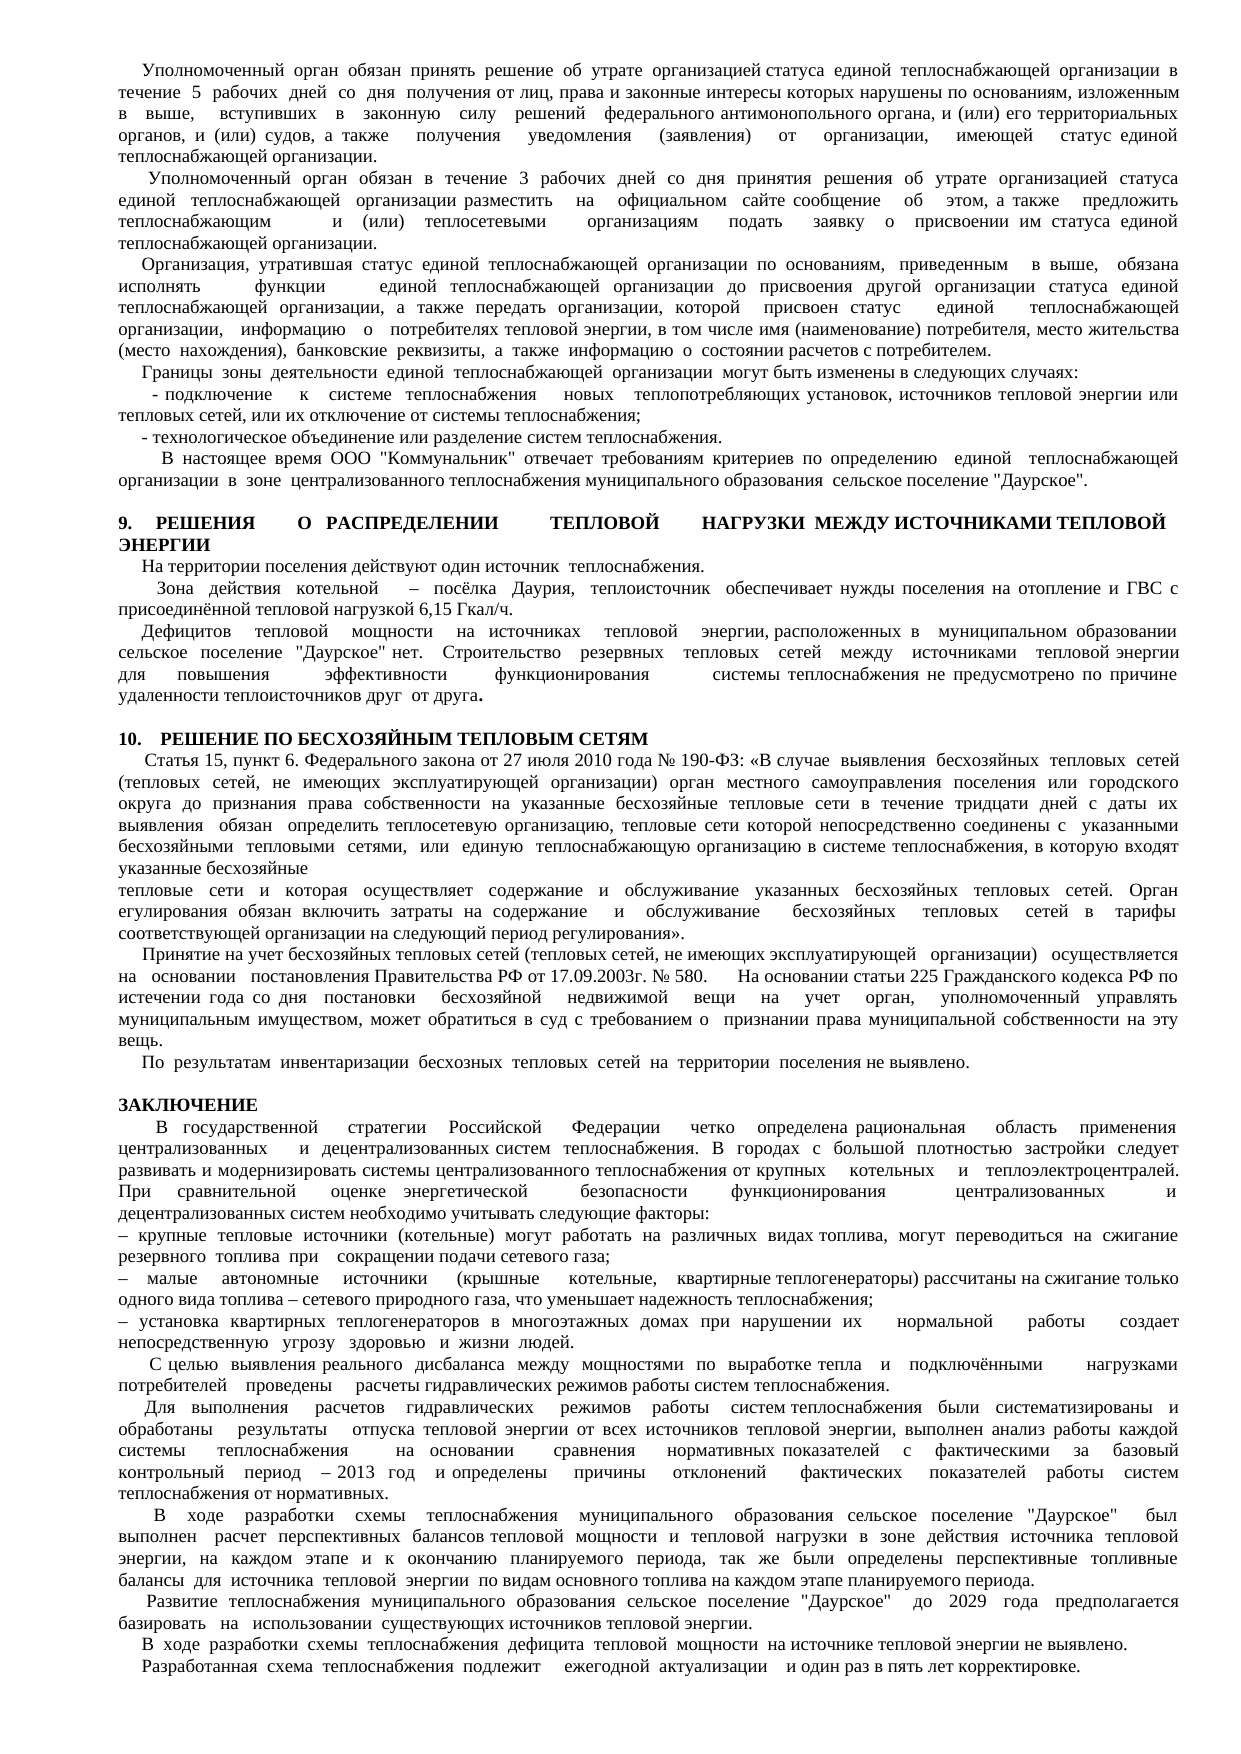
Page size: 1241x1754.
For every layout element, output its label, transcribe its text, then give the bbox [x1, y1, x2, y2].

text тепловые сети и которая осуществляет содержание и обслуживание указанных бесхозяйных тепловых сетей. Орган егулирования обязан включить затраты на содержание и обслуживание бесхозяйных тепловых сетей в тарифы соответствующей организации на следующий период регулирования». [118, 878, 1181, 943]
text Развитие теплоснабжения муниципального образования сельское поселение "Даурское" до 2029 года предполагается базировать на использовании существующих источников тепловой энергии. [118, 1590, 1181, 1633]
text Для выполнения расчетов гидравлических режимов работы систем теплоснабжения были систематизированы и обработаны результаты отпуска тепловой энергии от всех источников тепловой энергии, выполнен анализ работы каждой системы теплоснабжения на основании сравнения нормативных показателей с фактическими за базовый контрольный период – 2013 год и определены причины отклонений фактических показателей работы систем теплоснабжения от нормативных. [118, 1396, 1181, 1504]
text 10. РЕШЕНИЕ ПО БЕСХОЗЯЙНЫМ ТЕПЛОВЫМ СЕТЯМ [118, 727, 1181, 749]
text Уполномоченный орган обязан принять решение об утрате организацией статуса единой теплоснабжающей организации в течение 5 рабочих дней со дня получения от лиц, права и законные интересы которых нарушены по основаниям, изложенным в выше, вступивших в законную силу решений федерального антимонопольного органа, и (или) его территориальных органов, и (или) судов, а также получения уведомления (заявления) от организации, имеющей статус единой теплоснабжающей организации. [118, 59, 1181, 167]
text ЗАКЛЮЧЕНИЕ [118, 1094, 1181, 1116]
text Организация, утратившая статус единой теплоснабжающей организации по основаниям, приведенным в выше, обязана исполнять функции единой теплоснабжающей организации до присвоения другой организации статуса единой теплоснабжающей организации, а также передать организации, которой присвоен статус единой теплоснабжающей организации, информацию о потребителях тепловой энергии, в том числе имя (наименование) потребителя, место жительства (место нахождения), банковские реквизиты, а также информацию о состоянии расчетов с потребителем. [118, 253, 1181, 361]
text - технологическое объединение или разделение систем теплоснабжения. [118, 426, 1181, 447]
text Зона действия котельной – посёлка Даурия, теплоисточник обеспечивает нужды поселения на отопление и ГВС с присоединённой тепловой нагрузкой 6,15 Гкал/ч. [118, 577, 1181, 620]
text 9. РЕШЕНИЯ О РАСПРЕДЕЛЕНИИ ТЕПЛОВОЙ НАГРУЗКИ МЕЖДУ ИСТОЧНИКАМИ ТЕПЛОВОЙ ЭНЕРГИИ [118, 512, 1181, 555]
text В настоящее время ООО "Коммунальник" отвечает требованиям критериев по определению единой теплоснабжающей организации в зоне централизованного теплоснабжения муниципального образования сельское поселение "Даурское". [118, 447, 1181, 490]
text Разработанная схема теплоснабжения подлежит ежегодной актуализации и один раз в пять лет корректировке. [118, 1655, 1181, 1676]
text Уполномоченный орган обязан в течение 3 рабочих дней со дня принятия решения об утрате организацией статуса единой теплоснабжающей организации разместить на официальном сайте сообщение об этом, а также предложить теплоснабжающим и (или) теплосетевыми организациям подать заявку о присвоении им статуса единой теплоснабжающей организации. [118, 167, 1181, 253]
text На территории поселения действуют один источник теплоснабжения. [118, 555, 1181, 577]
text Статья 15, пункт 6. Федерального закона от 27 июля 2010 года № 190-ФЗ: «В случае выявления бесхозяйных тепловых сетей (тепловых сетей, не имеющих эксплуатирующей организации) орган местного самоуправления поселения или городского округа до признания права собственности на указанные бесхозяйные тепловые сети в течение тридцати дней с даты их выявления обязан определить теплосетевую организацию, тепловые сети которой непосредственно соединены с указанными бесхозяйными тепловыми сетями, или единую теплоснабжающую организацию в системе теплоснабжения, в которую входят указанные бесхозяйные [118, 749, 1181, 878]
text По результатам инвентаризации бесхозных тепловых сетей на территории поселения не выявлено. [118, 1051, 1181, 1072]
text В ходе разработки схемы теплоснабжения муниципального образования сельское поселение "Даурское" был выполнен расчет перспективных балансов тепловой мощности и тепловой нагрузки в зоне действия источника тепловой энергии, на каждом этапе и к окончанию планируемого периода, так же были определены перспективные топливные балансы для источника тепловой энергии по видам основного топлива на каждом этапе планируемого периода. [118, 1504, 1181, 1590]
text Дефицитов тепловой мощности на источниках тепловой энергии, расположенных в муниципальном образовании сельское поселение "Даурское" нет. Строительство резервных тепловых сетей между источниками тепловой энергии для повышения эффективности функционирования системы теплоснабжения не предусмотрено по причине удаленности теплоисточников друг от друга. [118, 620, 1181, 706]
text В ходе разработки схемы теплоснабжения дефицита тепловой мощности на источнике тепловой энергии не выявлено. [118, 1633, 1181, 1655]
text В государственной стратегии Российской Федерации четко определена рациональная область применения централизованных и децентрализованных систем теплоснабжения. В городах с большой плотностью застройки следует развивать и модернизировать системы централизованного теплоснабжения от крупных котельных и теплоэлектроцентралей. При сравнительной оценке энергетической безопасности функционирования централизованных и децентрализованных систем необходимо учитывать следующие факторы: [118, 1116, 1181, 1223]
text – малые автономные источники (крышные котельные, квартирные теплогенераторы) рассчитаны на сжигание только одного вида топлива – сетевого природного газа, что уменьшает надежность теплоснабжения; [118, 1267, 1181, 1310]
text – установка квартирных теплогенераторов в многоэтажных домах при нарушении их нормальной работы создает непосредственную угрозу здоровью и жизни людей. [118, 1310, 1181, 1353]
text Принятие на учет бесхозяйных тепловых сетей (тепловых сетей, не имеющих эксплуатирующей организации) осуществляется на основании постановления Правительства РФ от 17.09.2003г. № 580. На основании статьи 225 Гражданского кодекса РФ по истечении года со дня постановки бесхозяйной недвижимой вещи на учет орган, уполномоченный управлять муниципальным имуществом, может обратиться в суд с требованием о признании права муниципальной собственности на эту вещь. [118, 943, 1181, 1051]
text – крупные тепловые источники (котельные) могут работать на различных видах топлива, могут переводиться на сжигание резервного топлива при сокращении подачи сетевого газа; [118, 1223, 1181, 1267]
text Границы зоны деятельности единой теплоснабжающей организации могут быть изменены в следующих случаях: [118, 361, 1181, 382]
text - подключение к системе теплоснабжения новых теплопотребляющих установок, источников тепловой энергии или тепловых сетей, или их отключение от системы теплоснабжения; [118, 382, 1181, 426]
text С целью выявления реального дисбаланса между мощностями по выработке тепла и подключёнными нагрузками потребителей проведены расчеты гидравлических режимов работы систем теплоснабжения. [118, 1353, 1181, 1396]
